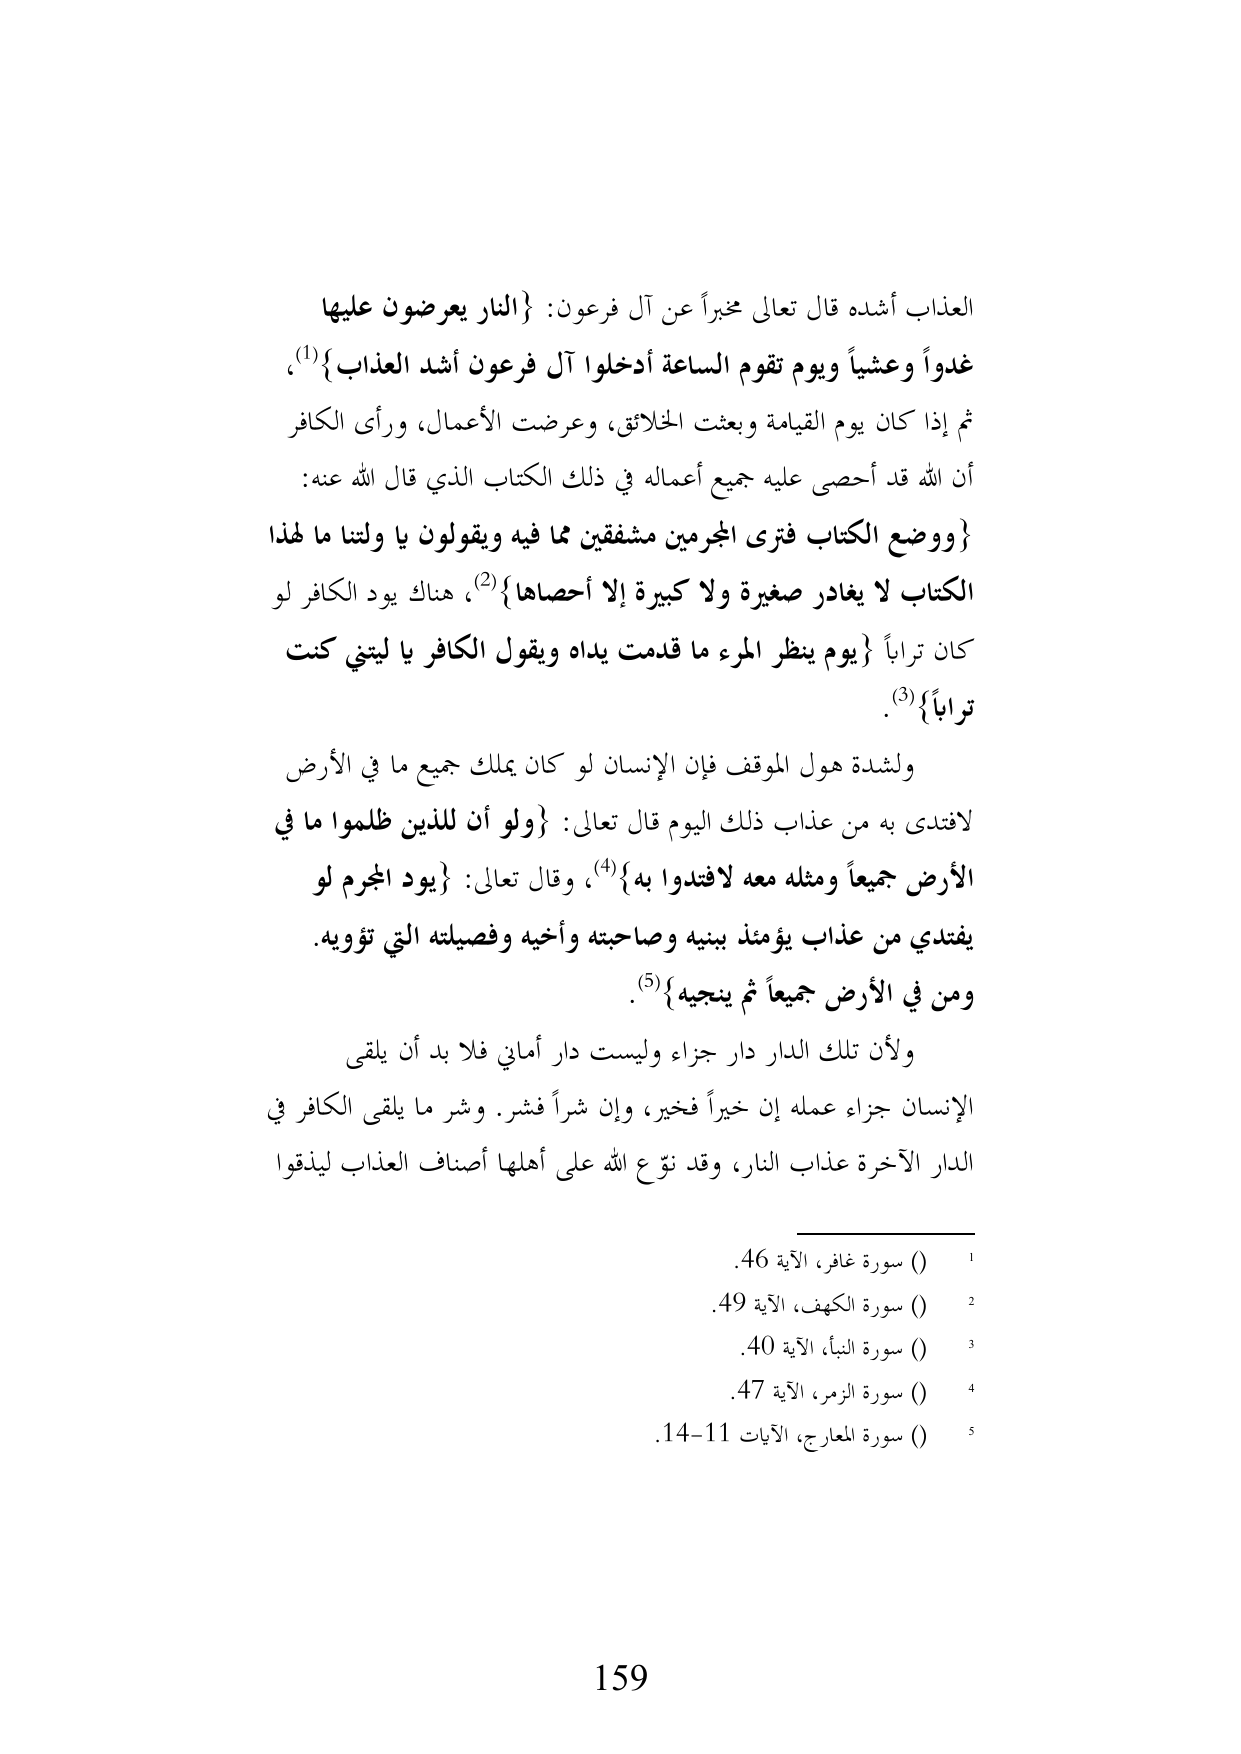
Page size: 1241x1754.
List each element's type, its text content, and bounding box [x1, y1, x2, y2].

text ولأن تلك الدار دار جزاء وليست دار أماني فلا بد أن يلقى الإنسان جزاء عمله إن خيراً فخير، وإن شراً فشر. وشر ما يلقى الكافر في الدار الآخرة عذاب النار، وقد نوّع الله على أهلها أصناف العذاب ليذقوا وبال أمرهم فقال تعالى: {هذه جهنم التي يكذب بها المجرمون يطوفون بينها وبين حميم آن}()، وقال مخبراً عن شرابهم وملابسهم: {فالذين كفروا قطعت لهم ثياب من نار يصب من فوق رؤوسهم الحميم. يصهر به ما في بطونهم والجلود. ولهم مقامع من حديد}(). [266, 1024, 974, 1192]
text ولشدة هول الموقف فإن الإنسان لو كان يملك جميع ما في الأرض لافتدى به من عذاب ذلك اليوم قال تعالى: {ولو أن للذين ظلموا ما في الأرض جميعاً ومثله معه لافتدوا به}()، وقال تعالى: {يود المجرم لو يفتدي من عذاب يؤمئذ ببنيه وصاحبته وأخيه وفصيلته التي تؤويه. ومن في الأرض جميعاً ثم ينجيه}(). [266, 738, 974, 1024]
text ذلك أن الكافر ينتقل من عذاب إلى عذاب فهو يخرج من الدنيا -وقد تجرع غصصها ومصائبها- إلى الدار الآخرة، وفي أول مرحلة منها تنزل به ملائكة الموت تسبقها ملائكة العذاب لتذيقه من العذاب ما يستحقه قال تعالى: {ولو ترى إذ يتوفى الذين كفروا الملائكة يضربون وجوهم وأدبارهم}()، ثم إذا خرجت روحه ونزل في قبره لقي من العذاب أشده قال تعالى مخبراً عن آل فرعون: {النار يعرضون عليها غدواً وعشياً ويوم تقوم الساعة أدخلوا آل فرعون أشد العذاب}()، ثم إذا كان يوم القيامة وبعثت الخلائق، وعرضت الأعمال، ورأى الكافر أن الله قد أحصى عليه جميع أعماله في ذلك الكتاب الذي قال الله عنه: {ووضع الكتاب فترى المجرمين مشفقين مما فيه ويقولون يا ولتنا ما لهذا الكتاب لا يغادر صغيرة ولا كبيرة إلا أحصاها}()، هناك يود الكافر لو كان تراباً {يوم ينظر المرء ما قدمت يداه ويقول الكافر يا ليتني كنت تراباً}(). [266, 281, 974, 738]
